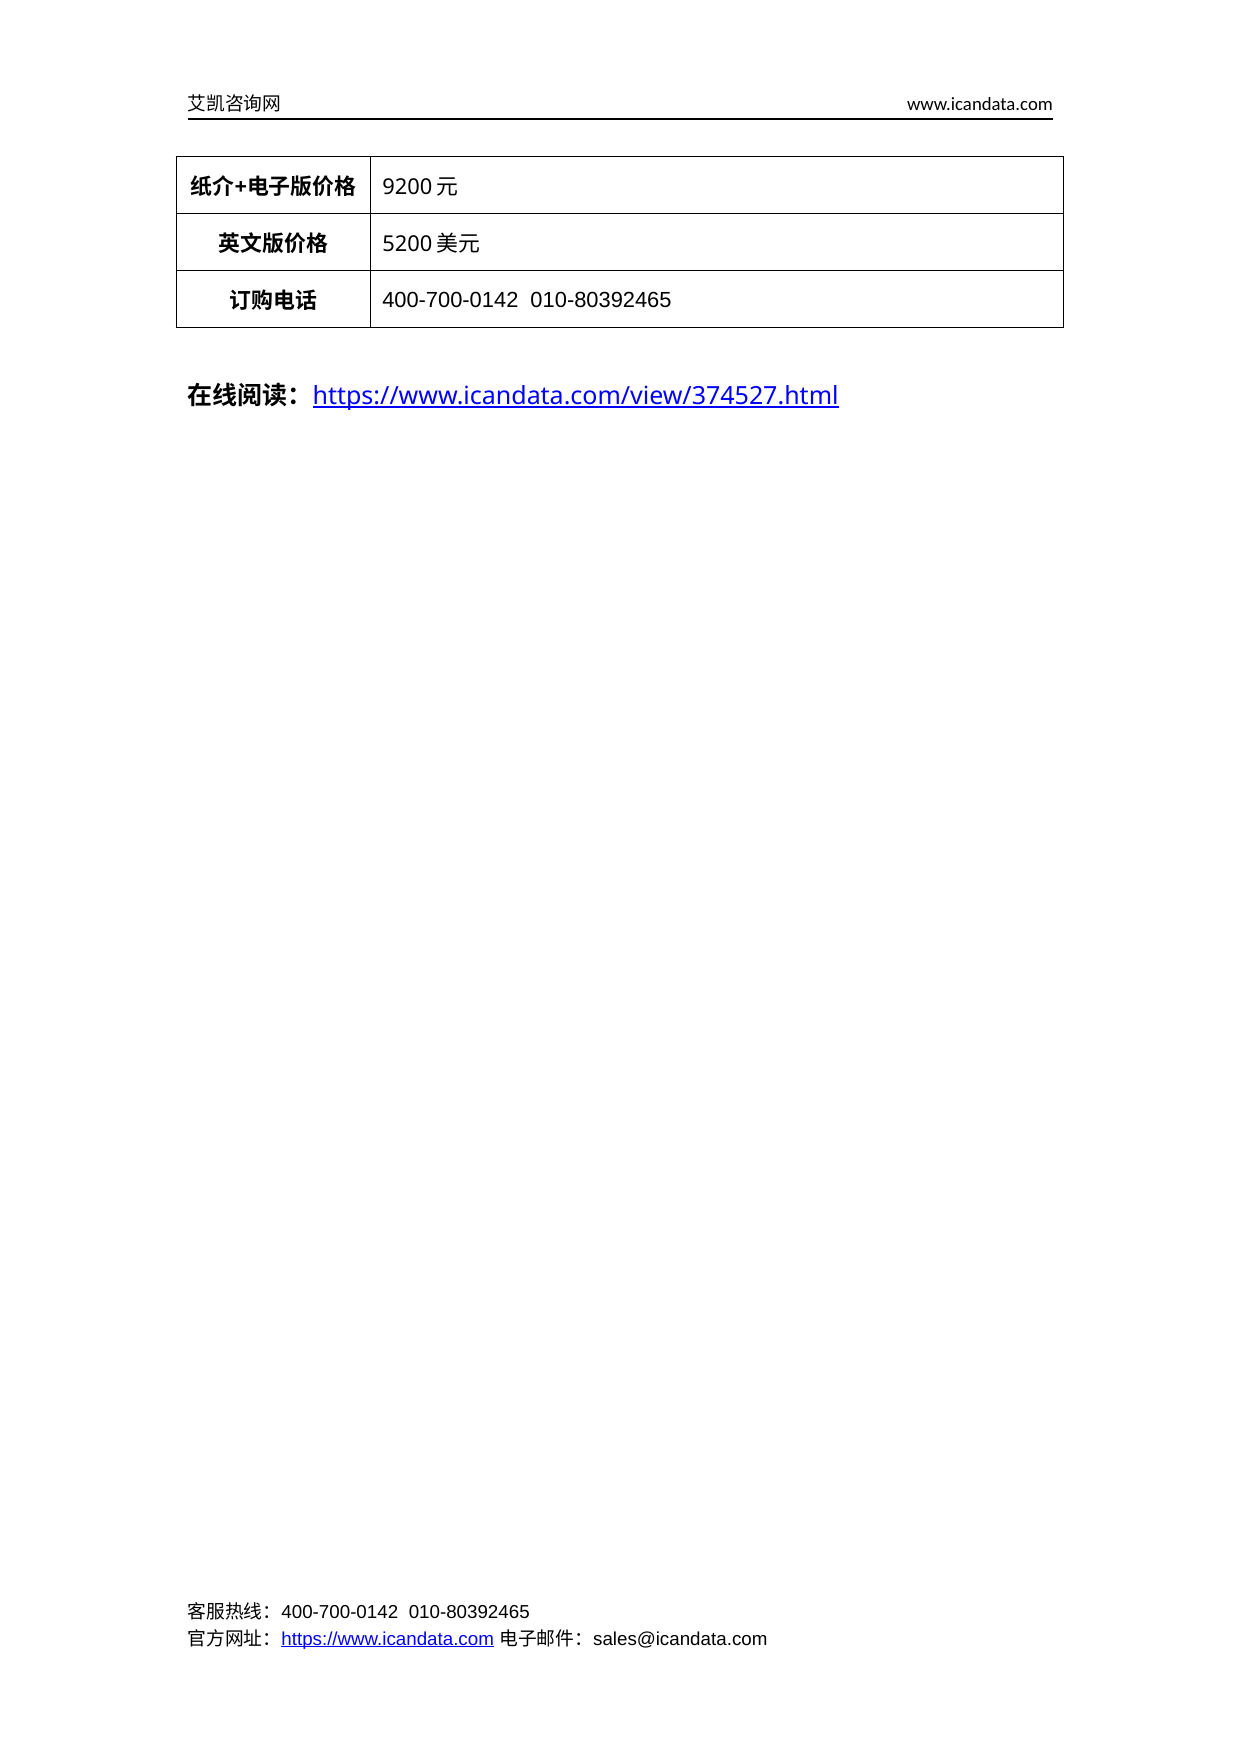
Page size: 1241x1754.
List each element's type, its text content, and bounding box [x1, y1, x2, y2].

text 在线阅读：https://www.icandata.com/view/374527.html [187, 361, 1053, 426]
table_cell 5200美元 [371, 214, 1063, 270]
table_cell 英文版价格 [177, 214, 370, 270]
table_cell 纸介+电子版价格 [177, 157, 370, 213]
table_cell 400-700-0142 010-80392465 [371, 271, 1063, 327]
table_cell 订购电话 [177, 271, 370, 327]
table_cell 9200元 [371, 157, 1063, 213]
